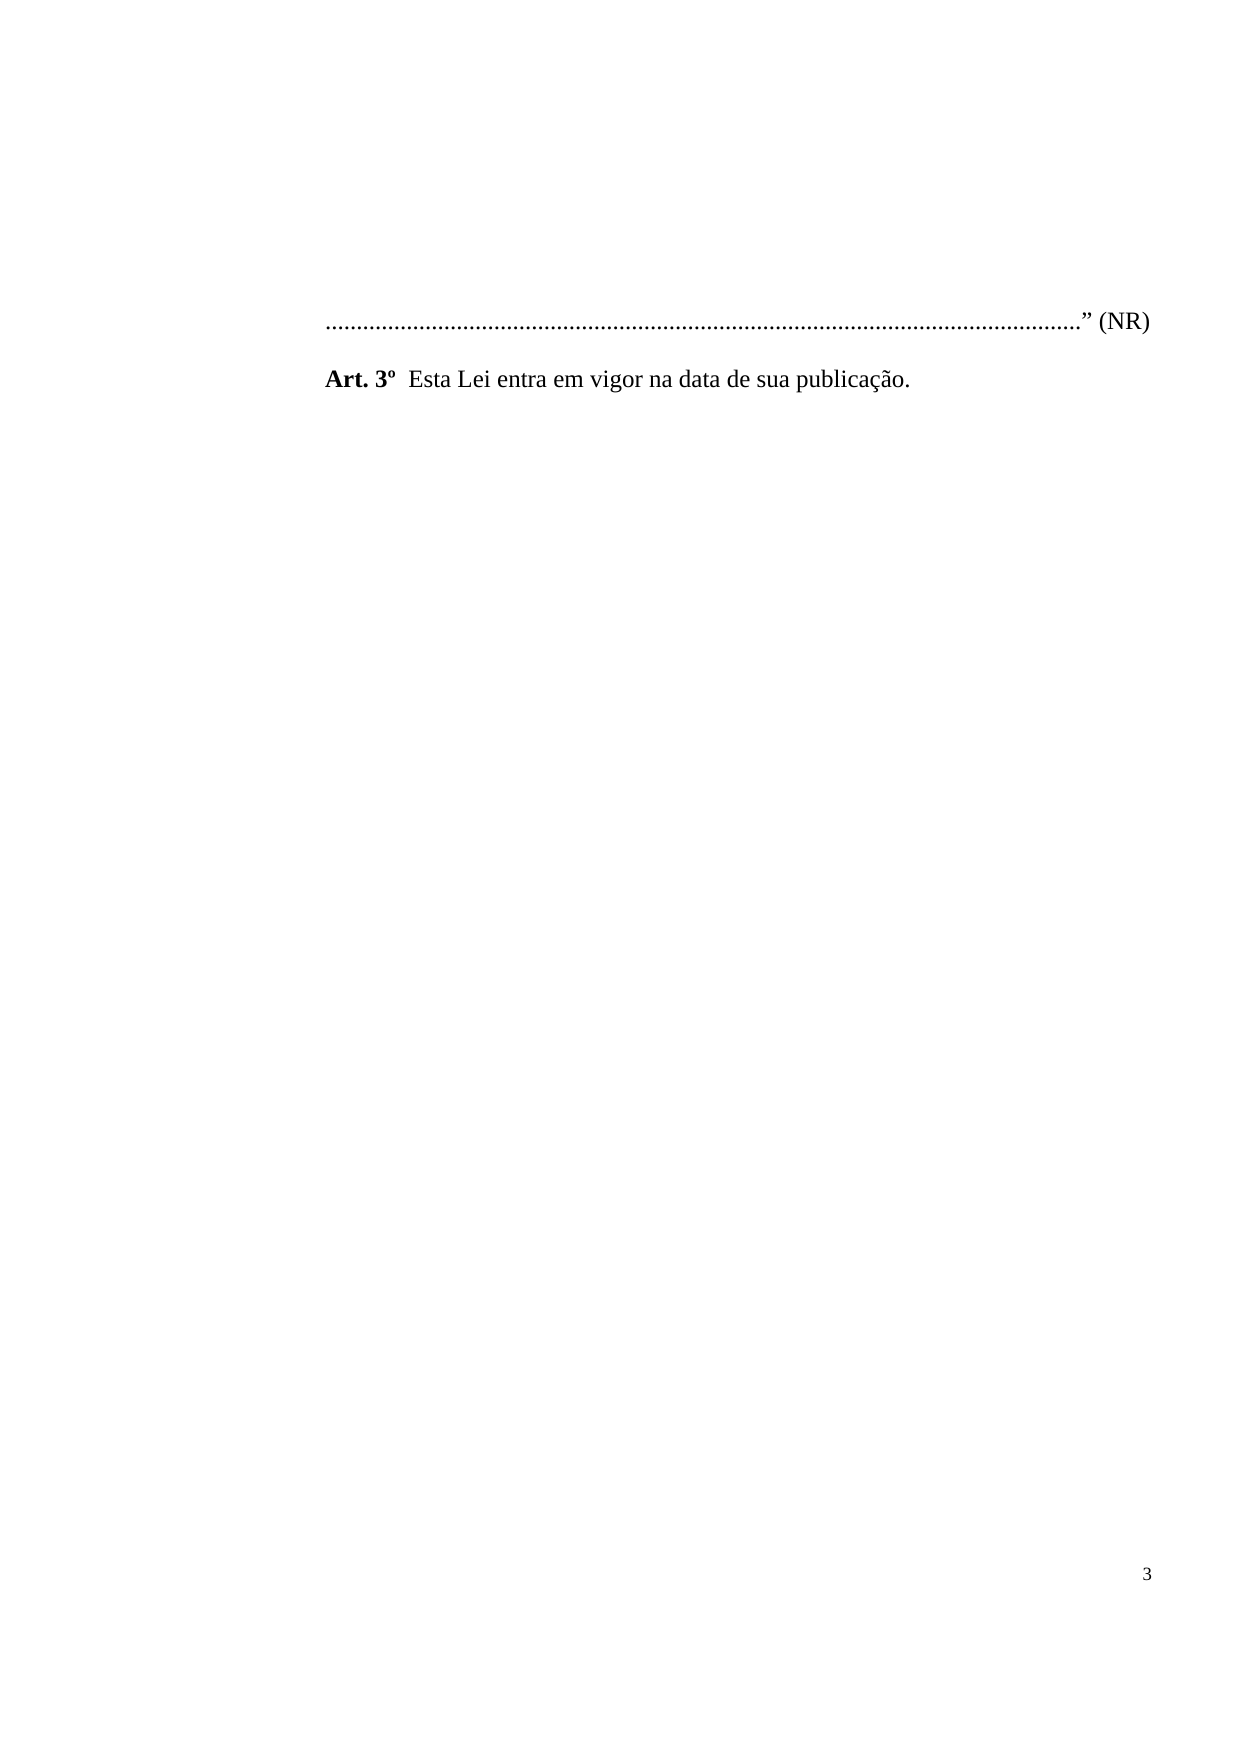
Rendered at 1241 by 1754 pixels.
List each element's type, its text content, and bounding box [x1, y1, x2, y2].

text .........................................................................................................................” (NR) [177, 306, 1152, 335]
text Art. 3º Esta Lei entra em vigor na data de sua publicação. [177, 364, 1152, 393]
